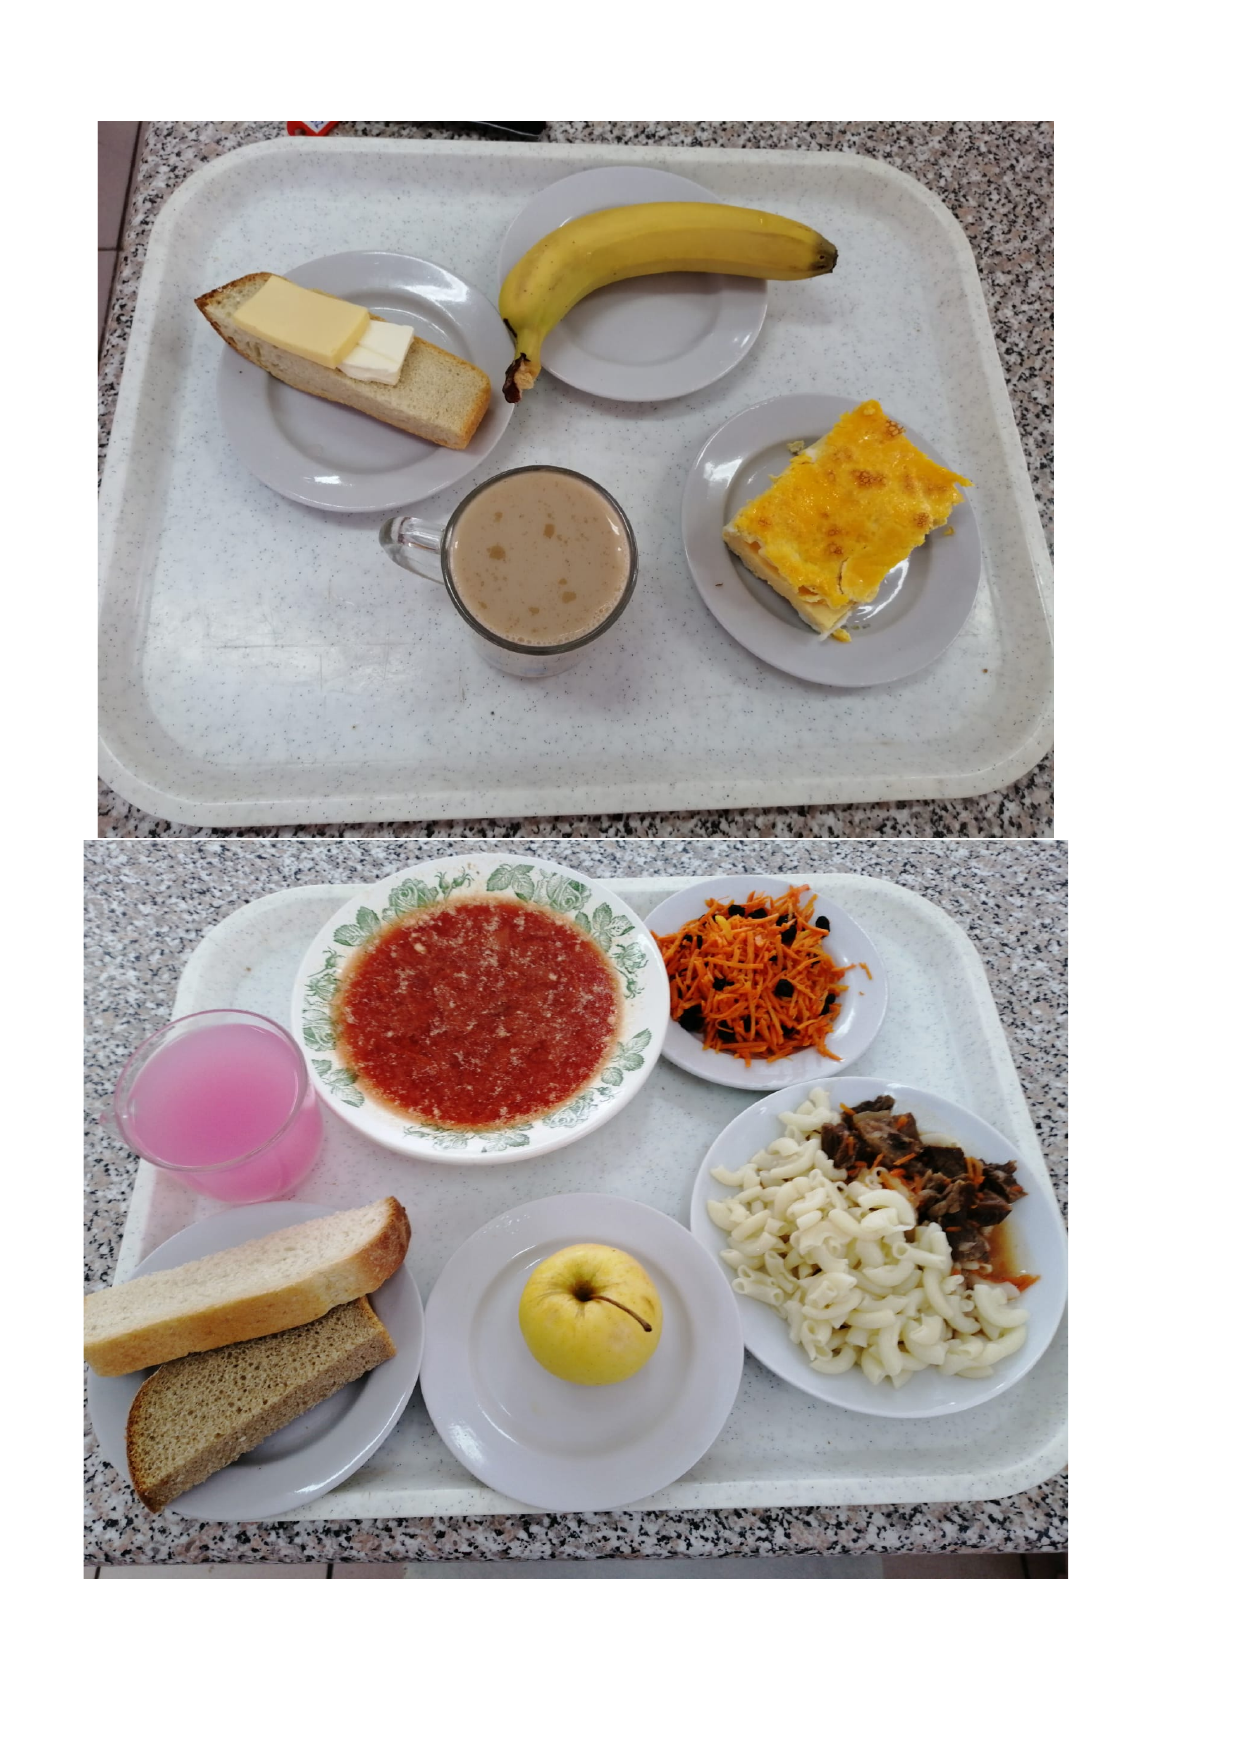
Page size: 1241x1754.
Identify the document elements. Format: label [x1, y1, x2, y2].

picture [99, 121, 1053, 838]
picture [83, 840, 1069, 1579]
